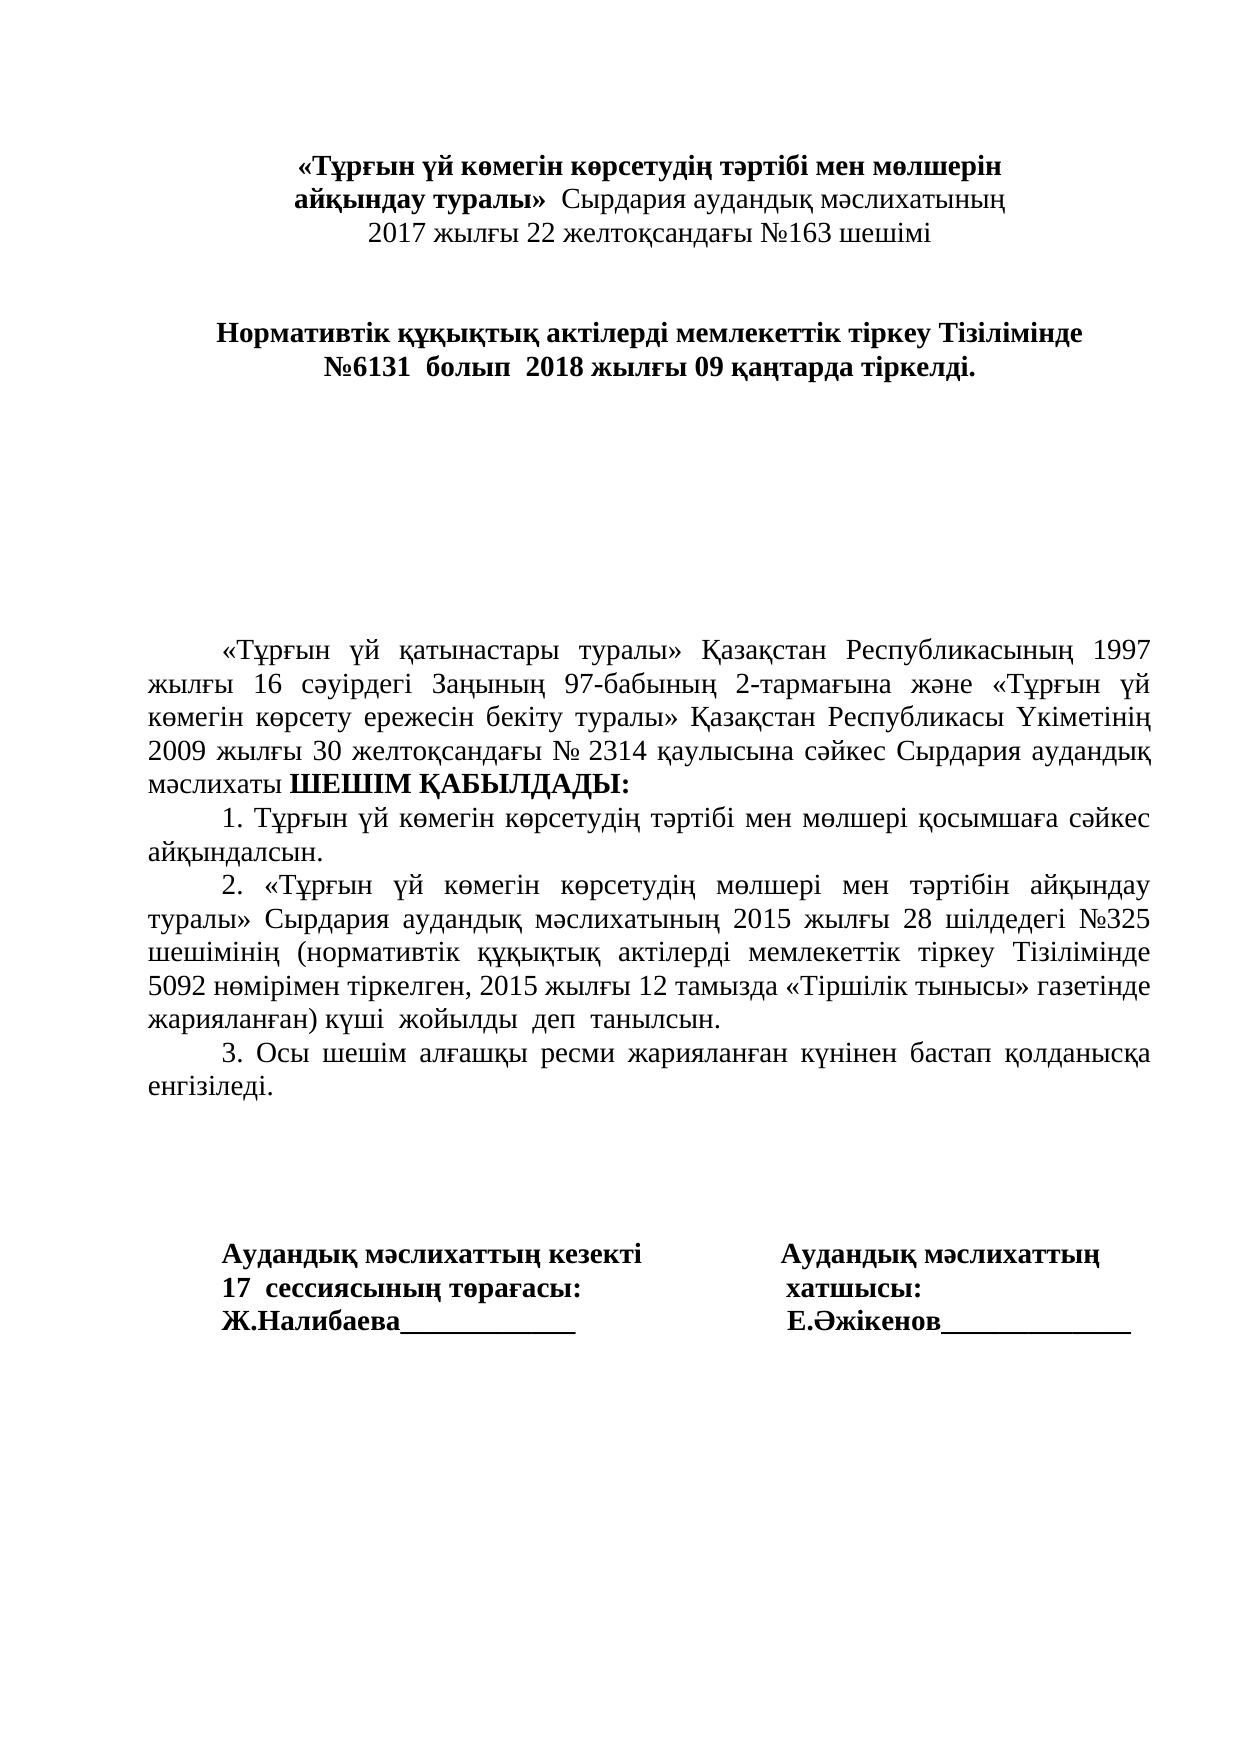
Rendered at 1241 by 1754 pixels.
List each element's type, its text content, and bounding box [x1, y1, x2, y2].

text 2017 жылғы 22 желтоқсандағы №163 шешімі [148, 215, 1152, 248]
text 17 сессиясының төрағасы: хатшысы: [148, 1270, 1152, 1303]
text «Тұрғын үй көмегiн көрсетудің тәртібі мен мөлшерін [148, 148, 1152, 181]
text №6131 болып 2018 жылғы 09 қаңтарда тіркелді. [148, 349, 1152, 382]
text 3. Осы шешiм алғашқы ресми жарияланған күнiнен бастап қолданысқа енгiзiледi. [148, 1035, 1152, 1102]
text 1. Тұрғын үй көмегiн көрсетудің тәртібі мен мөлшері қосымшаға сәйкес айқындалсын. [148, 800, 1152, 867]
text «Тұрғын үй қатынастары туралы» Қазақстан Республикасының 1997 жылғы 16 сәуiрдегi Заңының 97-бабының 2-тармағына және «Тұрғын үй көмегiн көрсету ережесiн бекiту туралы» Қазақстан Республикасы Үкiметiнiң 2009 жылғы 30 желтоқсандағы № 2314 қаулысына сәйкес Сырдария аудандық мәслихаты ШЕШIМ ҚАБЫЛДАДЫ: [148, 599, 1152, 800]
text айқындау туралы» Сырдария аудандық мәслихатының [148, 181, 1152, 215]
text 2. «Тұрғын үй көмегін көрсетудің мөлшері мен тәртібін айқындау туралы» Сырдария аудандық мәслихатының 2015 жылғы 28 шілдедегі №325 шешiмiнің (нормативтiк құқықтық актiлердi мемлекеттiк тiркеу Тiзiлiмiнде 5092 нөмiрiмен тiркелген, 2015 жылғы 12 тамызда «Тіршілік тынысы» газетiнде жарияланған) күшi жойылды деп танылсын. [148, 867, 1152, 1035]
text Нормативтік құқықтық актілерді мемлекеттік тіркеу Тізілімінде [148, 315, 1152, 349]
text Ж.Налибаева____________ Е.Әжікенов_____________ [148, 1303, 1152, 1337]
text Аудандық мәслихаттың кезекті Аудандық мәслихаттың [148, 1236, 1152, 1270]
